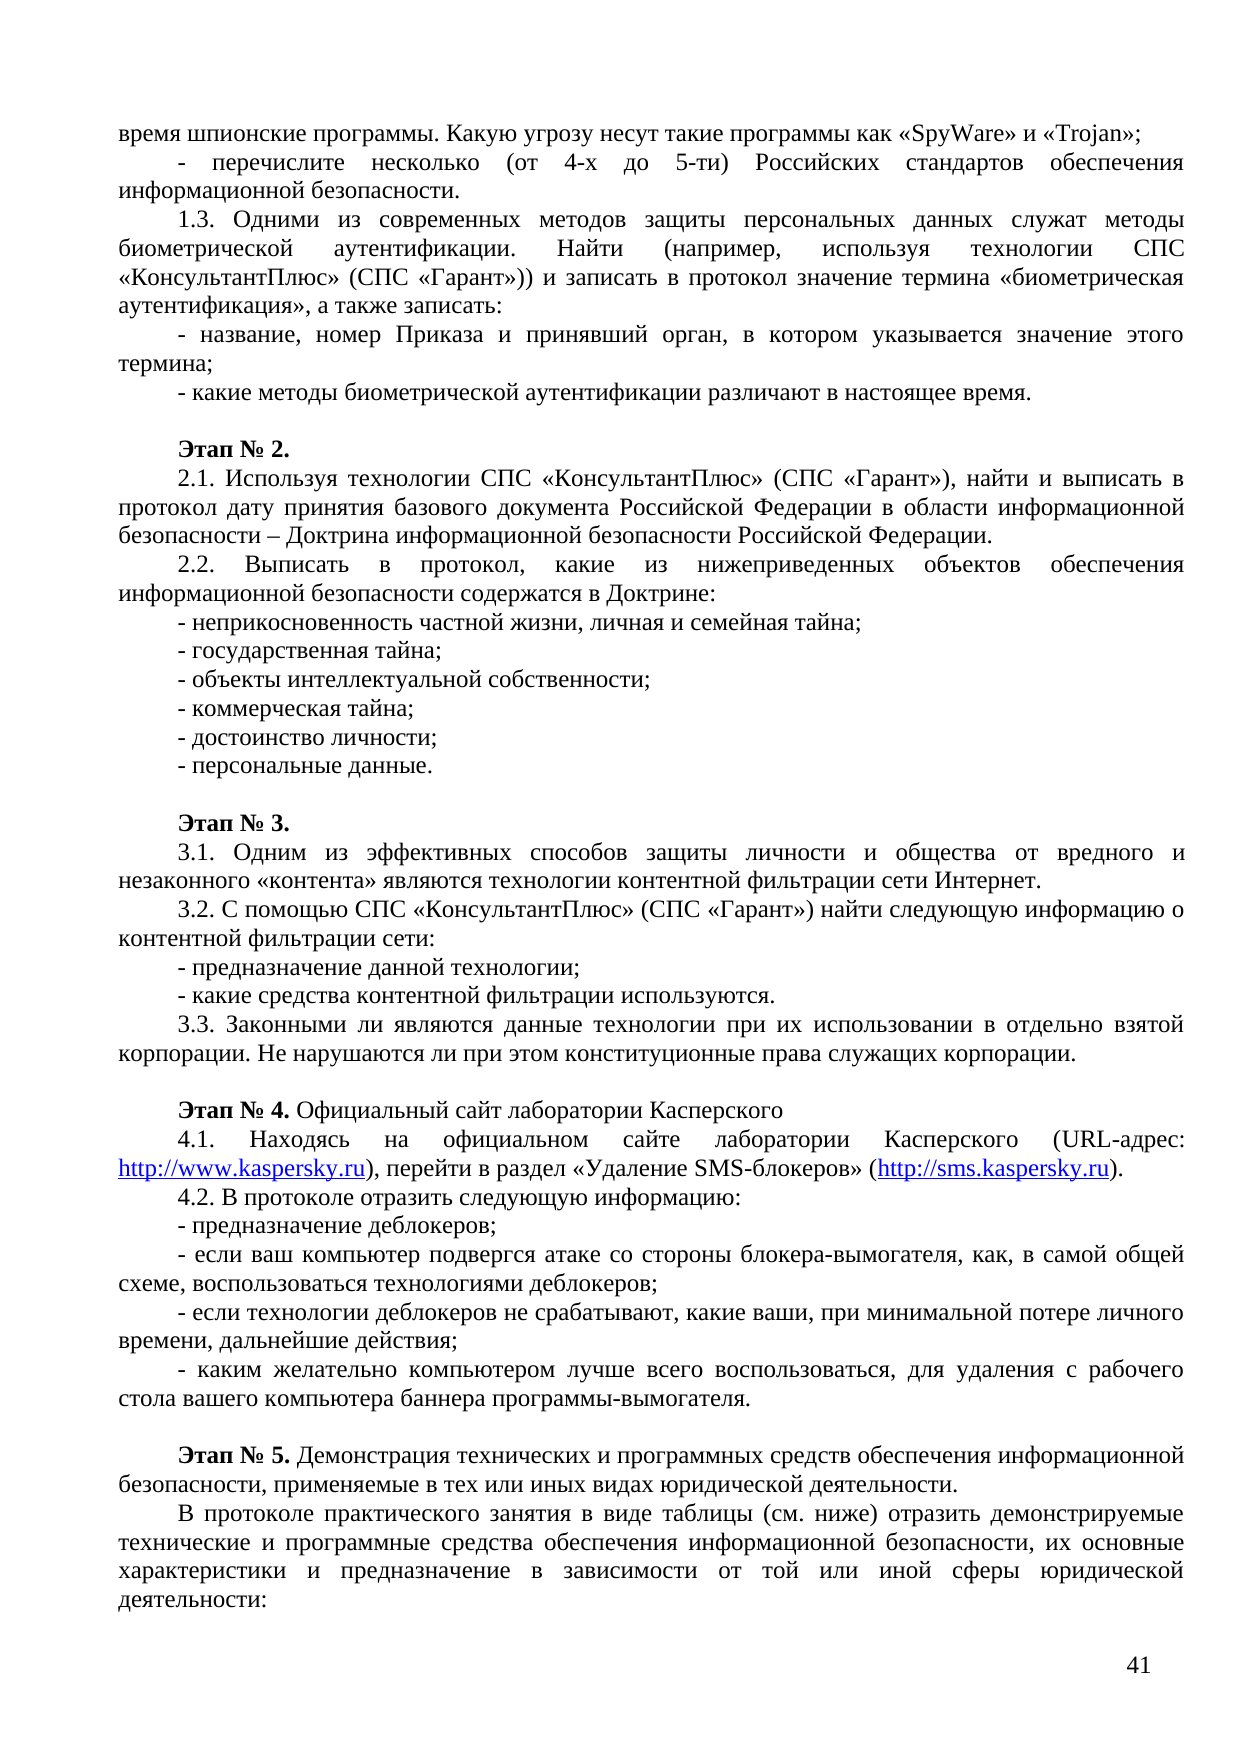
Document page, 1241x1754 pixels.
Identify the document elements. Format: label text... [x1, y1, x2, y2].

text - государственная тайна; [118, 636, 1185, 664]
text - объекты интеллектуальной собственности; [118, 664, 1185, 693]
text 4.2. В протоколе отразить следующую информацию: [118, 1182, 1185, 1211]
text - достоинство личности; [118, 722, 1185, 751]
text - предназначение данной технологии; [118, 952, 1185, 981]
text В протоколе практического занятия в виде таблицы (см. ниже) отразить демонстрируемые технические и программные средства обеспечения информационной безопасности, их основные характеристики и предназначение в зависимости от той или иной сферы юридической деятельности: [118, 1498, 1185, 1613]
text - каким желательно компьютером лучше всего воспользоваться, для удаления с рабочего стола вашего компьютера баннера программы-вымогателя. [118, 1354, 1185, 1412]
text Этап № 4. Официальный сайт лаборатории Касперского [118, 1096, 1185, 1124]
text - перечислите несколько (от 4-х до 5-ти) Российских стандартов обеспечения информационной безопасности. [118, 147, 1185, 204]
text 3.1. Одним из эффективных способов защиты личности и общества от вредного и незаконного «контента» являются технологии контентной фильтрации сети Интернет. [118, 837, 1185, 894]
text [118, 118, 1185, 147]
text Этап № 3. [118, 808, 1185, 837]
text 1.3. Одними из современных методов защиты персональных данных служат методы биометрической аутентификации. Найти (например, используя технологии СПС «КонсультантПлюс» (СПС «Гарант»)) и записать в протокол значение термина «биометрическая аутентификация», а также записать: [118, 204, 1185, 319]
text 2.2. Выписать в протокол, какие из нижеприведенных объектов обеспечения информационной безопасности содержатся в Доктрине: [118, 549, 1185, 607]
text - неприкосновенность частной жизни, личная и семейная тайна; [118, 607, 1185, 636]
text 2.1. Используя технологии СПС «КонсультантПлюс» (СПС «Гарант»), найти и выписать в протокол дату принятия базового документа Российской Федерации в области информационной безопасности – Доктрина информационной безопасности Российской Федерации. [118, 463, 1185, 549]
text - название, номер Приказа и принявший орган, в котором указывается значение этого термина; [118, 319, 1185, 377]
text - какие методы биометрической аутентификации различают в настоящее время. [118, 377, 1185, 406]
text 3.3. Законными ли являются данные технологии при их использовании в отдельно взятой корпорации. Не нарушаются ли при этом конституционные права служащих корпорации. [118, 1009, 1185, 1067]
text - какие средства контентной фильтрации используются. [118, 981, 1185, 1009]
text 4.1. Находясь на официальном сайте лаборатории Касперского (URL-адрес: http://www.kaspersky.ru), перейти в раздел «Удаление SMS-блокеров» (http://sms.kaspersky.ru). [118, 1124, 1185, 1182]
text - персональные данные. [118, 751, 1185, 779]
text - коммерческая тайна; [118, 693, 1185, 722]
text - если ваш компьютер подвергся атаке со стороны блокера-вымогателя, как, в самой общей схеме, воспользоваться технологиями деблокеров; [118, 1239, 1185, 1297]
text 3.2. С помощью СПС «КонсультантПлюс» (СПС «Гарант») найти следующую информацию о контентной фильтрации сети: [118, 894, 1185, 952]
text Этап № 5. Демонстрация технических и программных средств обеспечения информационной безопасности, применяемые в тех или иных видах юридической деятельности. [118, 1441, 1185, 1498]
text - если технологии деблокеров не срабатывают, какие ваши, при минимальной потере личного времени, дальнейшие действия; [118, 1297, 1185, 1354]
text - предназначение деблокеров; [118, 1211, 1185, 1239]
text Этап № 2. [118, 434, 1185, 463]
